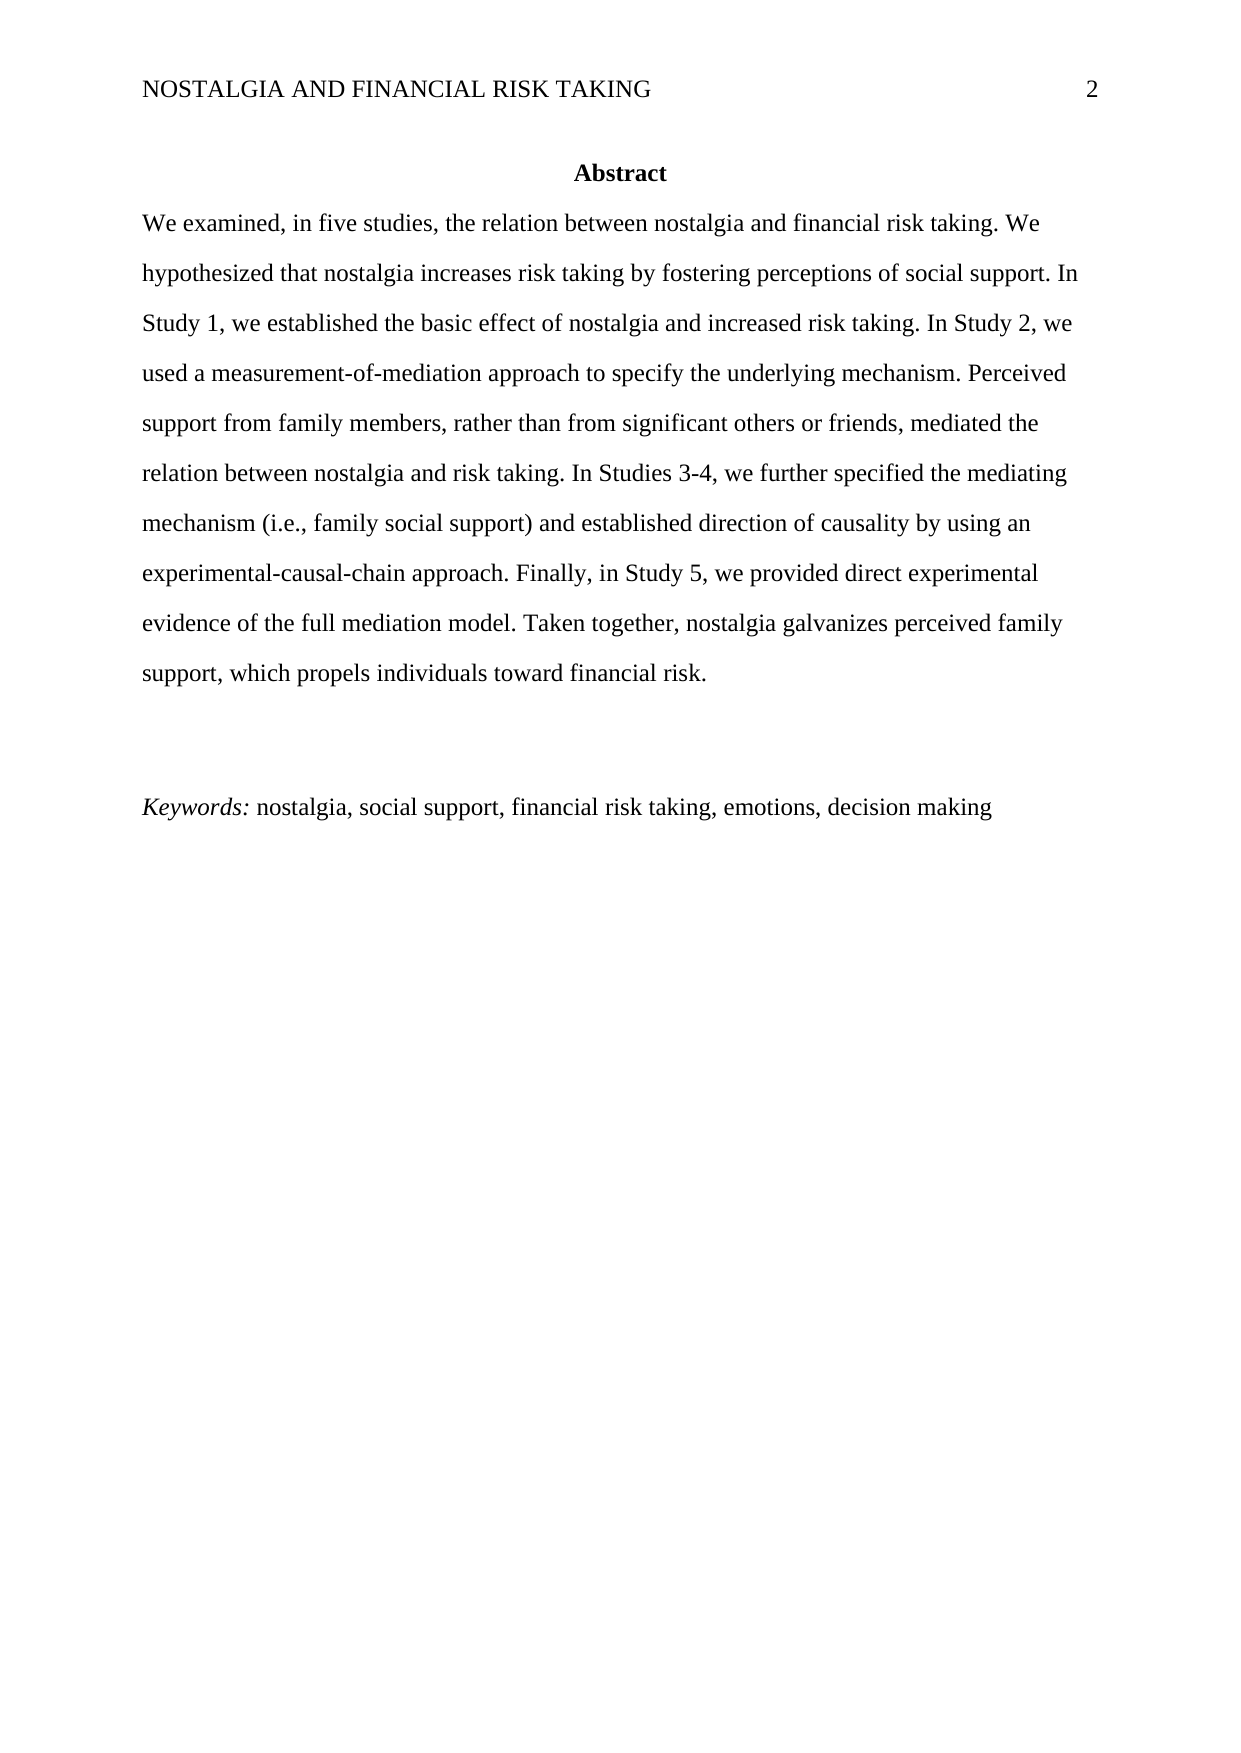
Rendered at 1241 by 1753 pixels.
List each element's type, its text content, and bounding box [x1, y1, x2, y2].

text Keywords: nostalgia, social support, financial risk taking, emotions, decision making [142, 792, 1098, 821]
text Abstract [142, 142, 1098, 192]
text We examined, in five studies, the relation between nostalgia and financial risk taking. We hypothesized that nostalgia increases risk taking by fostering perceptions of social support. In Study 1, we established the basic effect of nostalgia and increased risk taking. In Study 2, we used a measurement-of-mediation approach to specify the underlying mechanism. Perceived support from family members, rather than from significant others or friends, mediated the relation between nostalgia and risk taking. In Studies 3-4, we further specified the mediating mechanism (i.e., family social support) and established direction of causality by using an experimental-causal-chain approach. Finally, in Study 5, we provided direct experimental evidence of the full mediation model. Taken together, nostalgia galvanizes perceived family support, which propels individuals toward financial risk. [142, 192, 1098, 692]
